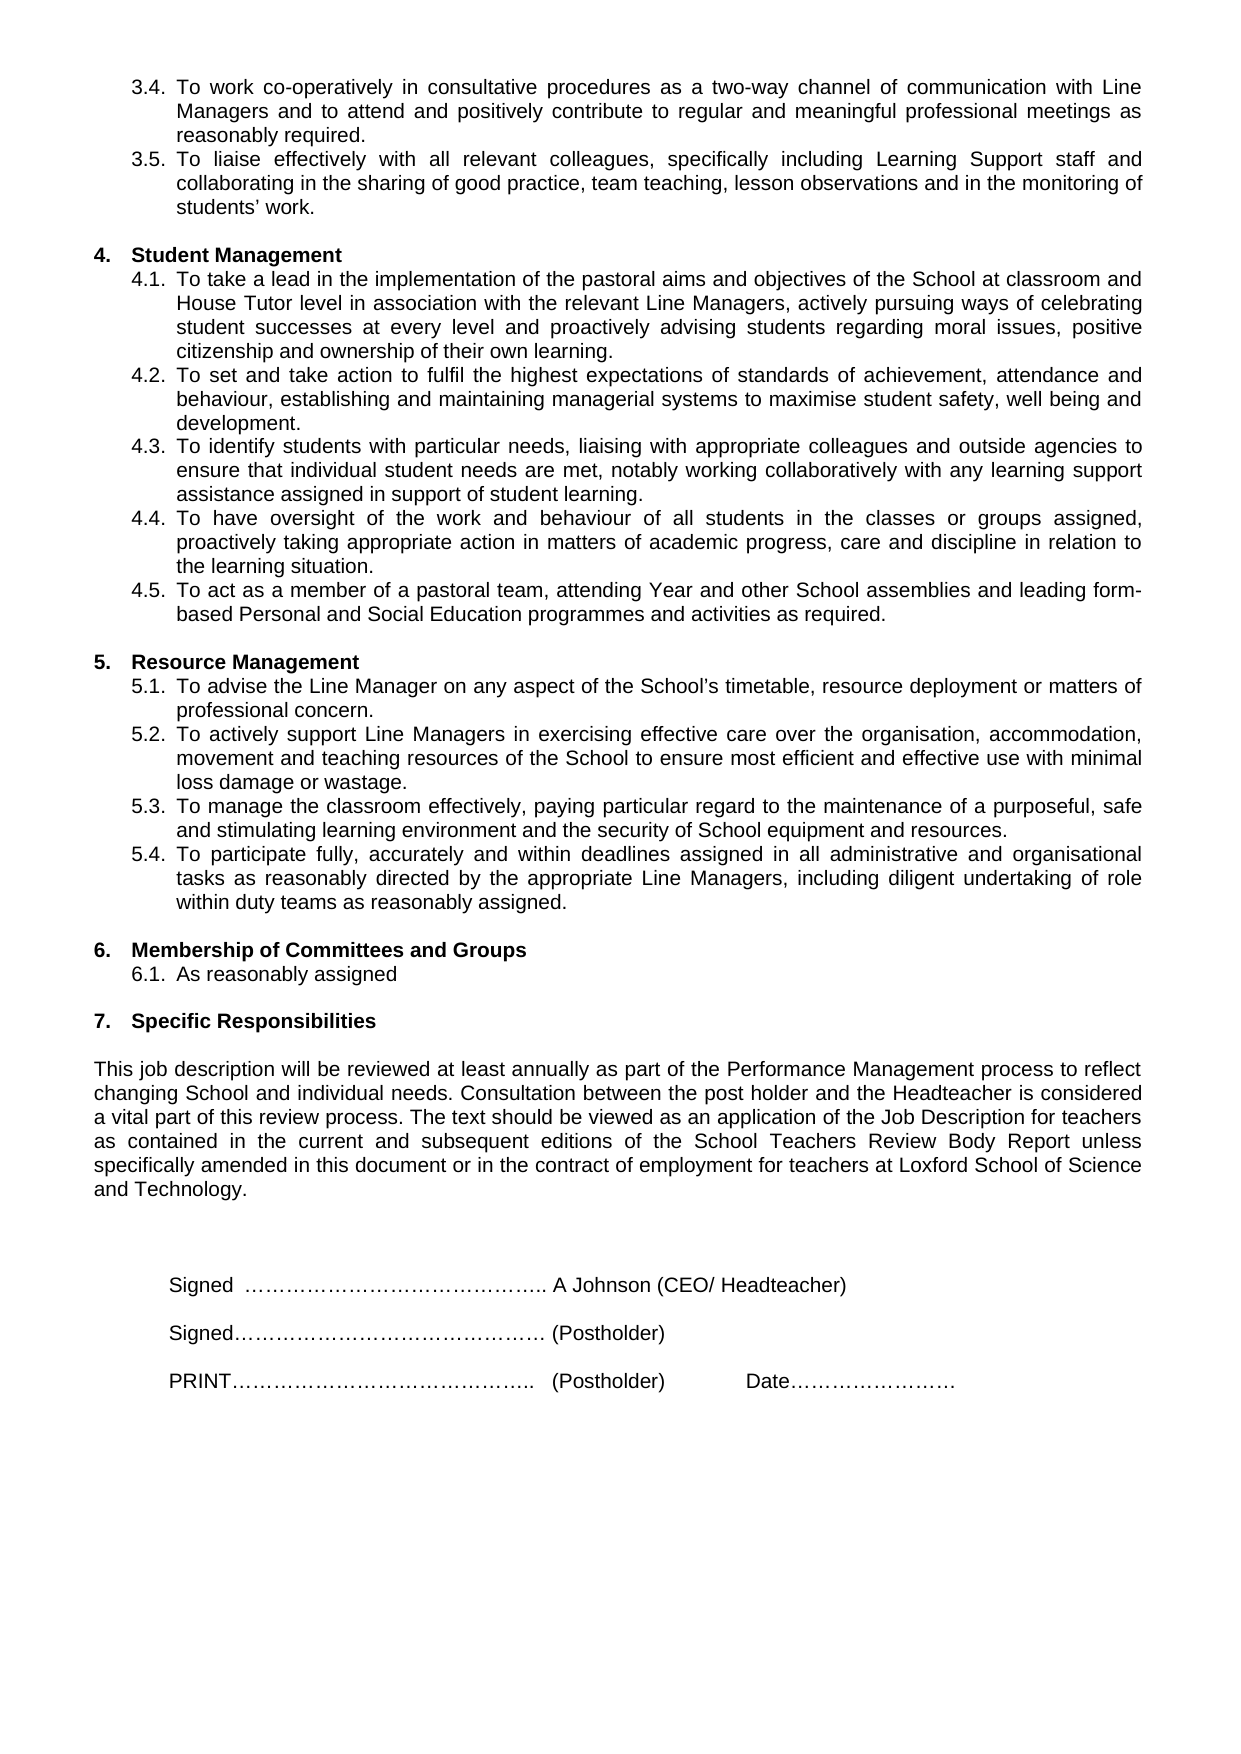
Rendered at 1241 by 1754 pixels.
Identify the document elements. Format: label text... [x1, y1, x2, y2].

text Signed……………………………………… (Postholder) [169, 1321, 1144, 1345]
list To work co-operatively in consultative procedures as a two-way channel of communication with Line Managers and to attend and positively contribute to regular and meaningful professional meetings as reasonably required. [131, 75, 1144, 147]
text PRINT…………………………………….. (Postholder) Date…………………… [169, 1369, 1144, 1393]
list To manage the classroom effectively, paying particular regard to the maintenance of a purposeful, safe and stimulating learning environment and the security of School equipment and resources. [131, 794, 1144, 842]
list Resource Management [94, 650, 1144, 674]
list Student Management [94, 243, 1144, 267]
list To set and take action to fulfil the highest expectations of standards of achievement, attendance and behaviour, establishing and maintaining managerial systems to maximise student safety, well being and development. [131, 362, 1144, 434]
list To identify students with particular needs, liaising with appropriate colleagues and outside agencies to ensure that individual student needs are met, notably working collaboratively with any learning support assistance assigned in support of student learning. [131, 434, 1144, 506]
text Signed …………………………………….. A Johnson (CEO/ Headteacher) [169, 1273, 1144, 1297]
list To advise the Line Manager on any aspect of the School’s timetable, resource deployment or matters of professional concern. [131, 674, 1144, 722]
list As reasonably assigned [131, 961, 1144, 985]
list To participate fully, accurately and within deadlines assigned in all administrative and organisational tasks as reasonably directed by the appropriate Line Managers, including diligent undertaking of role within duty teams as reasonably assigned. [131, 842, 1144, 913]
list To act as a member of a pastoral team, attending Year and other School assemblies and leading form-based Personal and Social Education programmes and activities as required. [131, 578, 1144, 626]
list Specific Responsibilities [94, 1009, 1144, 1033]
list Membership of Committees and Groups [94, 937, 1144, 961]
list To take a lead in the implementation of the pastoral aims and objectives of the School at classroom and House Tutor level in association with the relevant Line Managers, actively pursuing ways of celebrating student successes at every level and proactively advising students regarding moral issues, positive citizenship and ownership of their own learning. [131, 267, 1144, 362]
list To liaise effectively with all relevant colleagues, specifically including Learning Support staff and collaborating in the sharing of good practice, team teaching, lesson observations and in the monitoring of students’ work. [131, 147, 1144, 219]
text This job description will be reviewed at least annually as part of the Performance Management process to reflect changing School and individual needs. Consultation between the post holder and the Headteacher is considered a vital part of this review process. The text should be viewed as an application of the Job Description for teachers as contained in the current and subsequent editions of the School Teachers Review Body Report unless specifically amended in this document or in the contract of employment for teachers at Loxford School of Science and Technology. [94, 1057, 1144, 1201]
list To actively support Line Managers in exercising effective care over the organisation, accommodation, movement and teaching resources of the School to ensure most efficient and effective use with minimal loss damage or wastage. [131, 722, 1144, 794]
list To have oversight of the work and behaviour of all students in the classes or groups assigned, proactively taking appropriate action in matters of academic progress, care and discipline in relation to the learning situation. [131, 506, 1144, 578]
